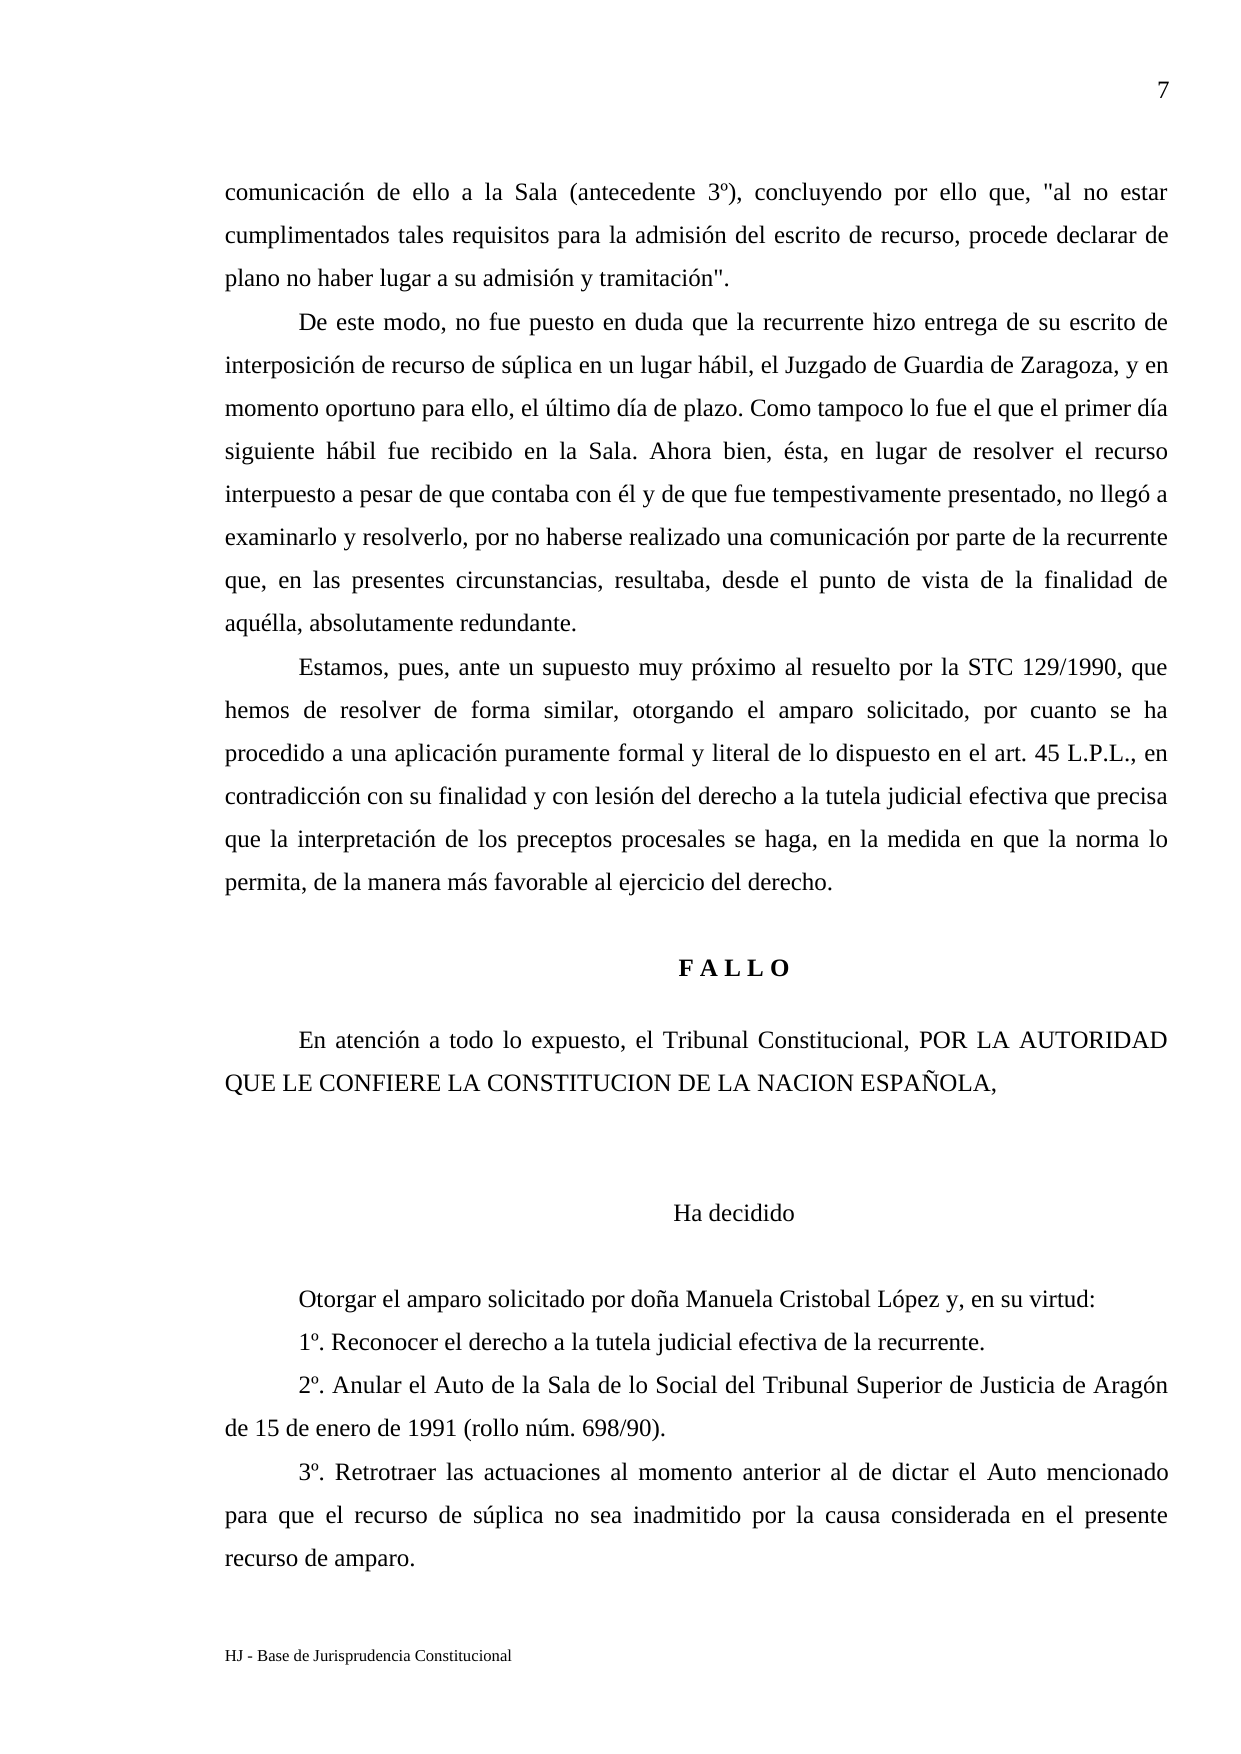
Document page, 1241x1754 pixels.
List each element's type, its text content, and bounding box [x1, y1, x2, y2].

text Ha decidido [224, 1198, 1169, 1227]
text Otorgar el amparo solicitado por doña Manuela Cristobal López y, en su virtud: [224, 1284, 1169, 1313]
text En atención a todo lo expuesto, el Tribunal Constitucional, POR LA AUTORIDAD QUE LE CONFIERE LA CONSTITUCION DE LA NACION ESPAÑOLA, [224, 1025, 1169, 1097]
text 2º. Anular el Auto de la Sala de lo Social del Tribunal Superior de Justicia de Aragón de 15 de enero de 1991 (rollo núm. 698/90). [224, 1370, 1169, 1442]
text De este modo, no fue puesto en duda que la recurrente hizo entrega de su escrito de interposición de recurso de súplica en un lugar hábil, el Juzgado de Guardia de Zaragoza, y en momento oportuno para ello, el último día de plazo. Como tampoco lo fue el que el primer día siguiente hábil fue recibido en la Sala. Ahora bien, ésta, en lugar de resolver el recurso interpuesto a pesar de que contaba con él y de que fue tempestivamente presentado, no llegó a examinarlo y resolverlo, por no haberse realizado una comunicación por parte de la recurrente que, en las presentes circunstancias, resultaba, desde el punto de vista de la finalidad de aquélla, absolutamente redundante. [224, 307, 1169, 637]
text 3º. Retrotraer las actuaciones al momento anterior al de dictar el Auto mencionado para que el recurso de súplica no sea inadmitido por la causa considerada en el presente recurso de amparo. [224, 1457, 1169, 1572]
text 1º. Reconocer el derecho a la tutela judicial efectiva de la recurrente. [224, 1327, 1169, 1356]
subtitle F A L L O [224, 953, 1169, 982]
text Estamos, pues, ante un supuesto muy próximo al resuelto por la STC 129/1990, que hemos de resolver de forma similar, otorgando el amparo solicitado, por cuanto se ha procedido a una aplicación puramente formal y literal de lo dispuesto en el art. 45 L.P.L., en contradicción con su finalidad y con lesión del derecho a la tutela judicial efectiva que precisa que la interpretación de los preceptos procesales se haga, en la medida en que la norma lo permita, de la manera más favorable al ejercicio del derecho. [224, 652, 1169, 896]
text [224, 177, 1169, 292]
